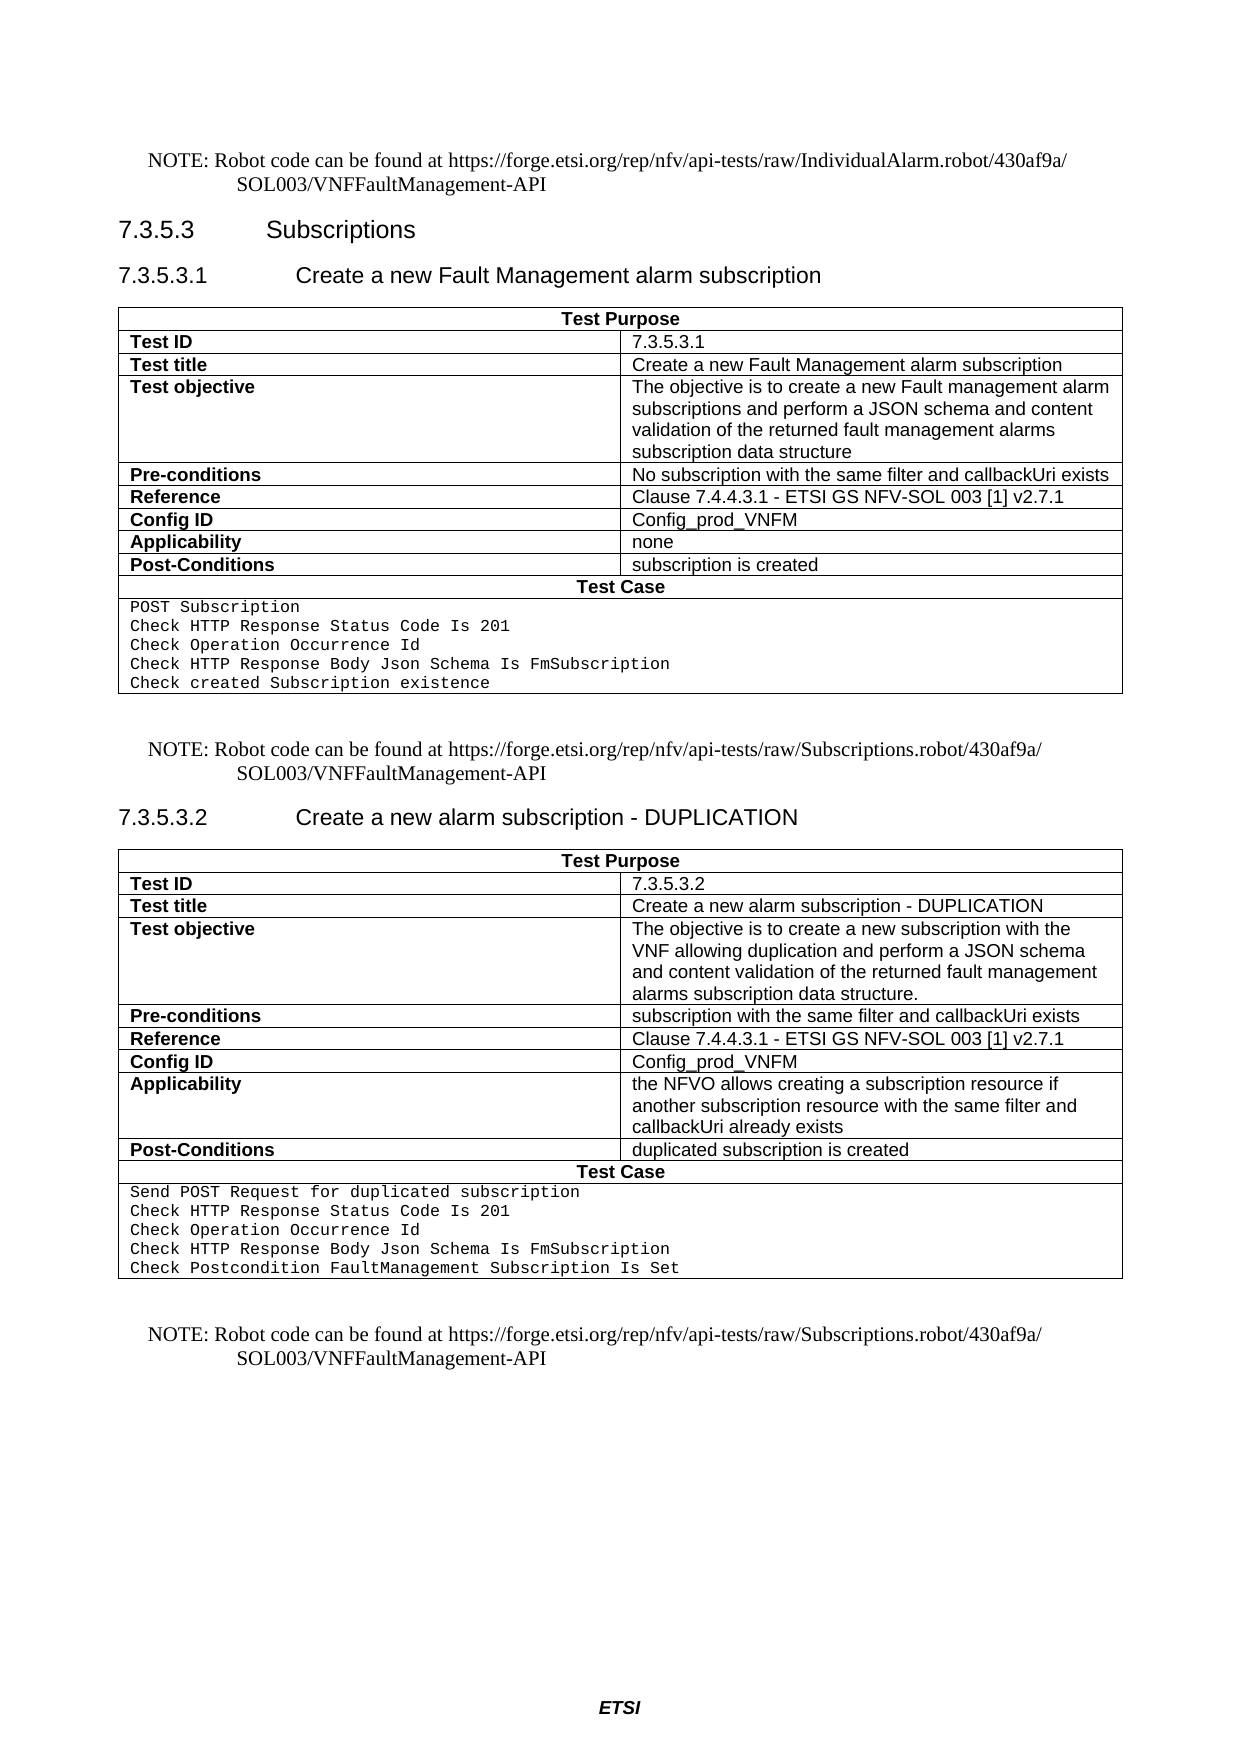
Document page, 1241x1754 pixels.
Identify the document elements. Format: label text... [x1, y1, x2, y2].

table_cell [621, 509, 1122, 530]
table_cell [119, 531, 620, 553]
subtitle 7.3.5.3.1 Create a new Fault Management alarm subscription [118, 262, 1122, 288]
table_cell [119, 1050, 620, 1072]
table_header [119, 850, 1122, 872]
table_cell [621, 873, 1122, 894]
subtitle 7.3.5.3.2 Create a new alarm subscription - DUPLICATION [118, 804, 1122, 830]
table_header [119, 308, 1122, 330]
text NOTE: Robot code can be found at https://forge.etsi.org/rep/nfv/api-tests/raw/IndividualAlarm.robot/430af9a/SOL003/VNFFaultManagement-API [148, 148, 1122, 196]
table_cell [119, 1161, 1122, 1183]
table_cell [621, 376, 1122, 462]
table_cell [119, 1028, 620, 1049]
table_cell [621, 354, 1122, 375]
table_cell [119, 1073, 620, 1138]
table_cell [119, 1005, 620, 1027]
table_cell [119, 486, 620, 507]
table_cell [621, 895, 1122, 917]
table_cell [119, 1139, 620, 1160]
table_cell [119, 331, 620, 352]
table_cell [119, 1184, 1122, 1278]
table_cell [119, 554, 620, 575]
text NOTE: Robot code can be found at https://forge.etsi.org/rep/nfv/api-tests/raw/Subscriptions.robot/430af9a/SOL003/VNFFaultManagement-API [148, 1322, 1122, 1370]
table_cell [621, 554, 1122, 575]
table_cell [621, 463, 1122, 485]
subtitle 7.3.5.3 Subscriptions [118, 214, 1122, 243]
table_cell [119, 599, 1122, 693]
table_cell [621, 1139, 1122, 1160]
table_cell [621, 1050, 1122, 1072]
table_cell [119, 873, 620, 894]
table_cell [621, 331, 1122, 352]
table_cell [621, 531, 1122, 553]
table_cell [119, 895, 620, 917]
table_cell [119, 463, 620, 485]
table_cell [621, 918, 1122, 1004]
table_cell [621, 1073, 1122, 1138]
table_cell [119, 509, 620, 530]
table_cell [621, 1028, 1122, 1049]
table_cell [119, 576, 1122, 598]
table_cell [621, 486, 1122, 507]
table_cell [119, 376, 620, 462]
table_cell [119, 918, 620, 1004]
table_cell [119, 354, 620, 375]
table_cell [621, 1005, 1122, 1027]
text NOTE: Robot code can be found at https://forge.etsi.org/rep/nfv/api-tests/raw/Subscriptions.robot/430af9a/SOL003/VNFFaultManagement-API [148, 737, 1122, 785]
